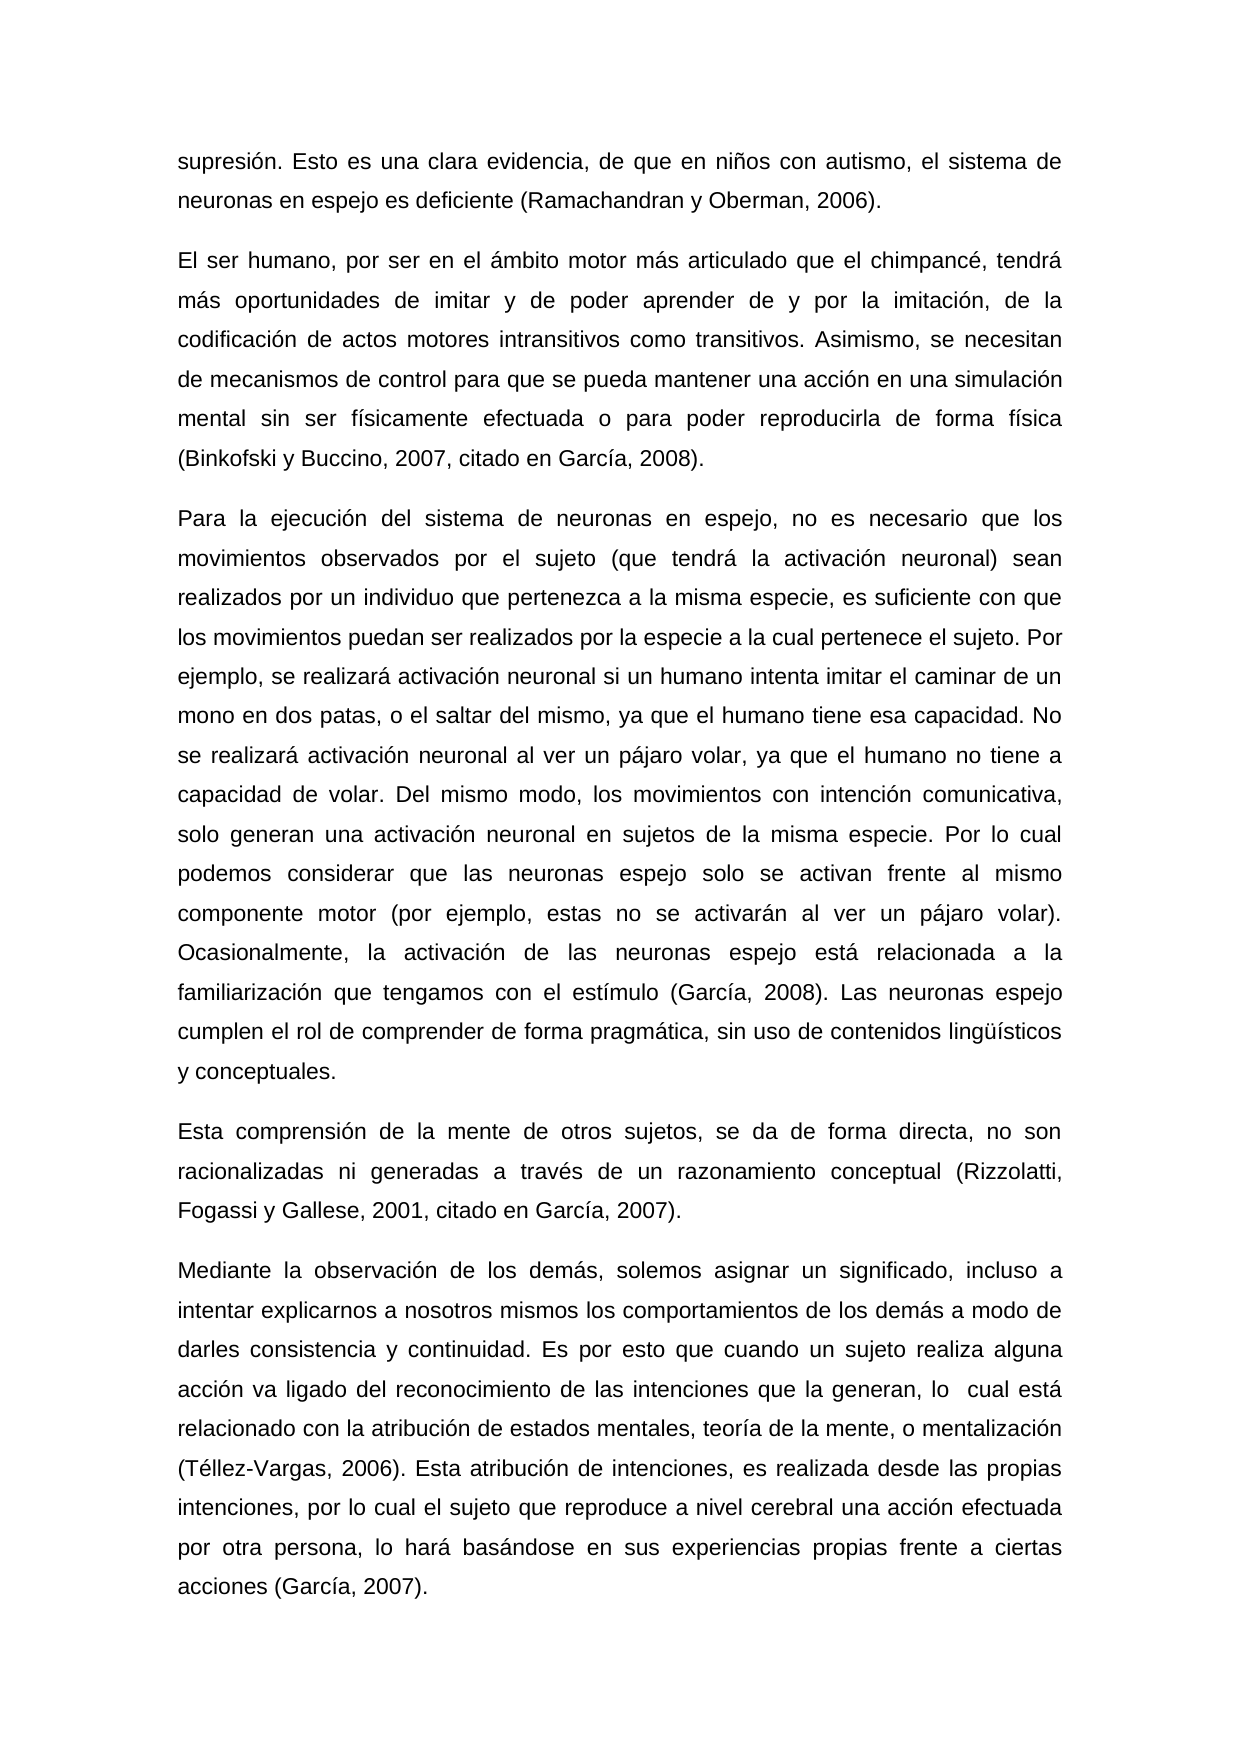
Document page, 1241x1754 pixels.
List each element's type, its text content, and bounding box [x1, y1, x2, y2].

text Esta comprensión de la mente de otros sujetos, se da de forma directa, no son racionalizadas ni generadas a través de un razonamiento conceptual (Rizzolatti, Fogassi y Gallese, 2001, citado en García, 2007). [177, 1118, 1063, 1223]
text El ser humano, por ser en el ámbito motor más articulado que el chimpancé, tendrá más oportunidades de imitar y de poder aprender de y por la imitación, de la codificación de actos motores intransitivos como transitivos. Asimismo, se necesitan de mecanismos de control para que se pueda mantener una acción en una simulación mental sin ser físicamente efectuada o para poder reproducirla de forma física (Binkofski y Buccino, 2007, citado en García, 2008). [177, 247, 1063, 471]
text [177, 148, 1063, 213]
text Para la ejecución del sistema de neuronas en espejo, no es necesario que los movimientos observados por el sujeto (que tendrá la activación neuronal) sean realizados por un individuo que pertenezca a la misma especie, es suficiente con que los movimientos puedan ser realizados por la especie a la cual pertenece el sujeto. Por ejemplo, se realizará activación neuronal si un humano intenta imitar el caminar de un mono en dos patas, o el saltar del mismo, ya que el humano tiene esa capacidad. No se realizará activación neuronal al ver un pájaro volar, ya que el humano no tiene a capacidad de volar. Del mismo modo, los movimientos con intención comunicativa, solo generan una activación neuronal en sujetos de la misma especie. Por lo cual podemos considerar que las neuronas espejo solo se activan frente al mismo componente motor (por ejemplo, estas no se activarán al ver un pájaro volar). Ocasionalmente, la activación de las neuronas espejo está relacionada a la familiarización que tengamos con el estímulo (García, 2008). Las neuronas espejo cumplen el rol de comprender de forma pragmática, sin uso de contenidos lingüísticos y conceptuales. [177, 505, 1063, 1084]
text Mediante la observación de los demás, solemos asignar un significado, incluso a intentar explicarnos a nosotros mismos los comportamientos de los demás a modo de darles consistencia y continuidad. Es por esto que cuando un sujeto realiza alguna acción va ligado del reconocimiento de las intenciones que la generan, lo cual está relacionado con la atribución de estados mentales, teoría de la mente, o mentalización (Téllez-Vargas, 2006). Esta atribución de intenciones, es realizada desde las propias intenciones, por lo cual el sujeto que reproduce a nivel cerebral una acción efectuada por otra persona, lo hará basándose en sus experiencias propias frente a ciertas acciones (García, 2007). [177, 1257, 1063, 1599]
